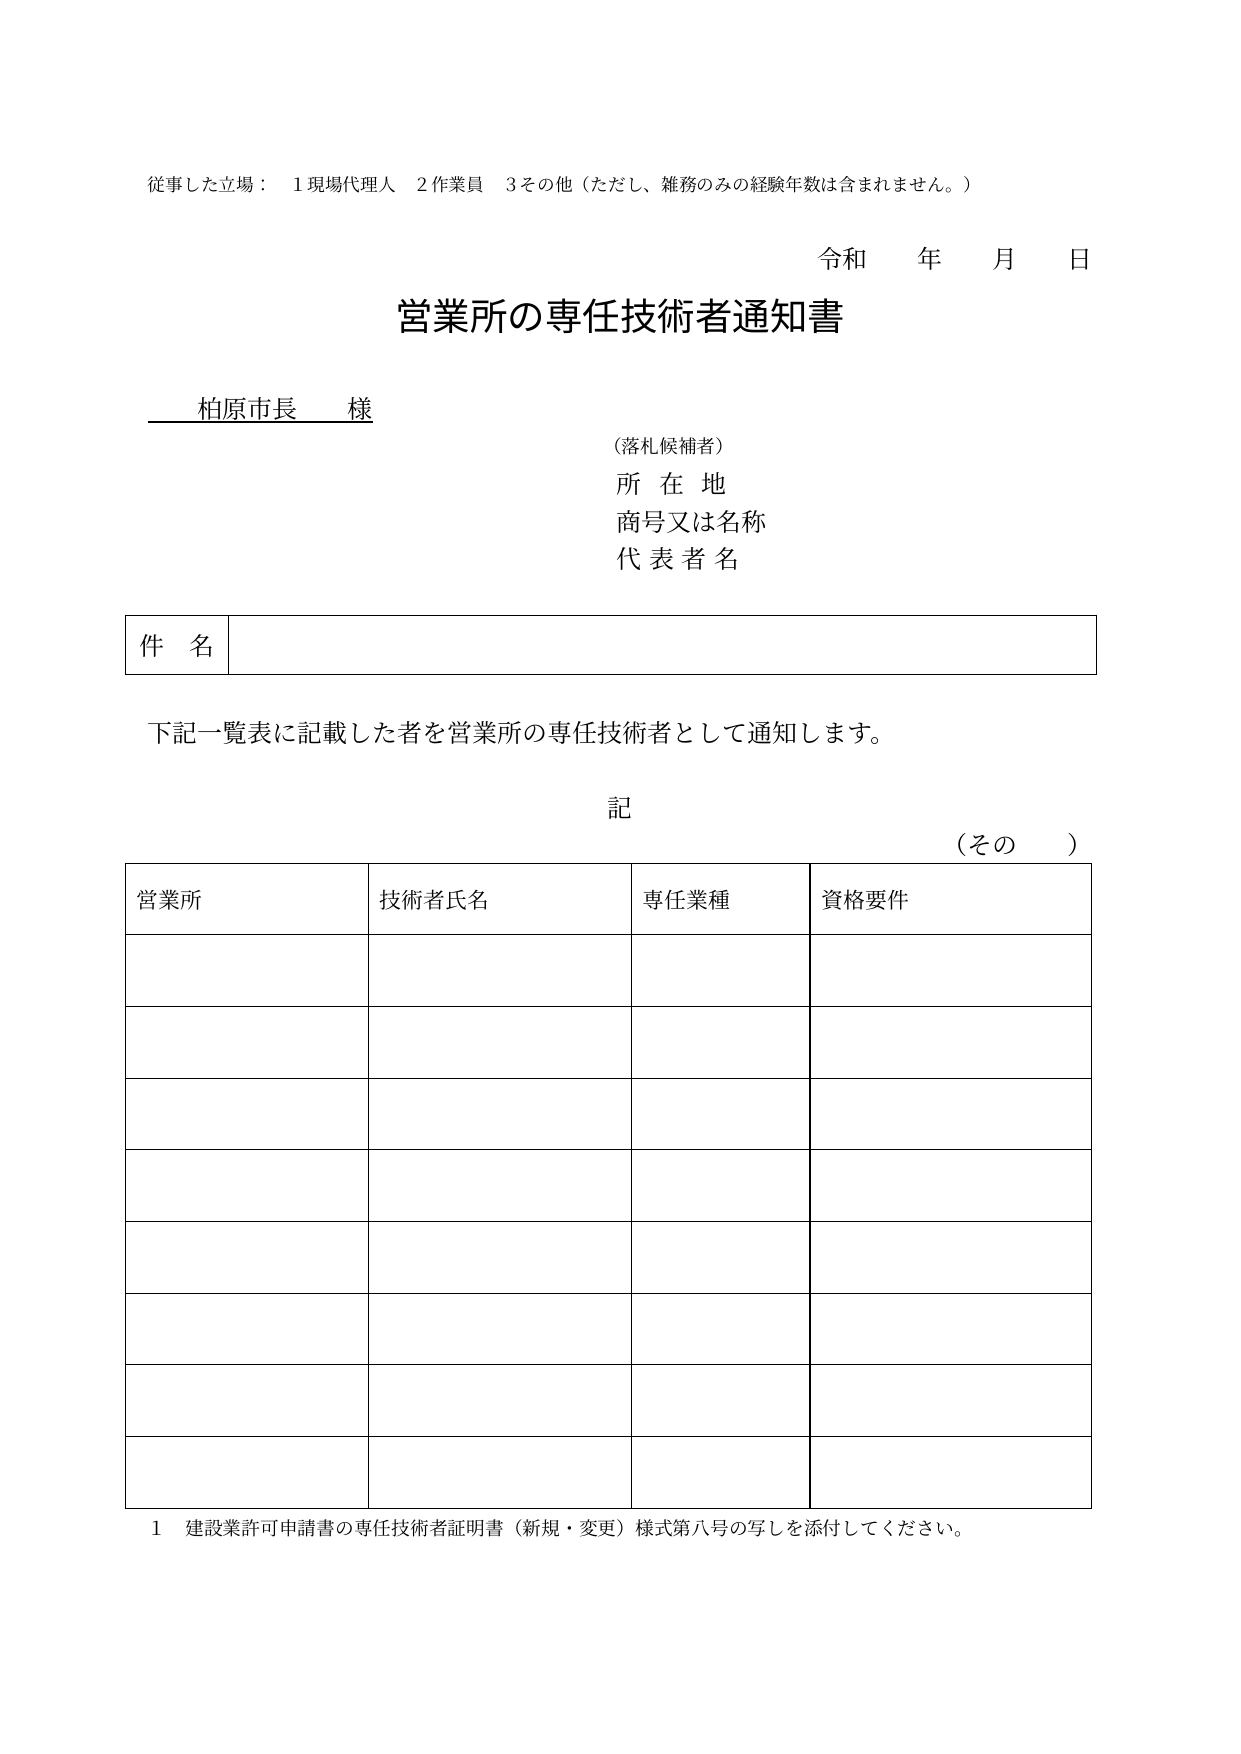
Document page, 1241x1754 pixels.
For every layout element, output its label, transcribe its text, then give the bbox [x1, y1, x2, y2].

table_header 資格要件 [811, 864, 1091, 934]
text 所在地 [617, 464, 1092, 502]
table_cell [126, 1365, 368, 1436]
table_cell [632, 1150, 809, 1221]
table_cell [369, 1222, 631, 1292]
table_cell [369, 935, 631, 1006]
table_cell [811, 1007, 1091, 1077]
text 商号又は名称 [617, 502, 1092, 539]
table_cell [811, 935, 1091, 1006]
table_cell [126, 1222, 368, 1292]
table_cell [126, 1294, 368, 1364]
text 代表者名 [617, 539, 1092, 577]
text 営業所の専任技術者通知書 [148, 277, 1092, 352]
table_cell [126, 1007, 368, 1077]
table_cell [369, 1079, 631, 1149]
table_cell [632, 1007, 809, 1077]
table_cell [369, 1437, 631, 1507]
text １ 建設業許可申請書の専任技術者証明書（新規・変更）様式第八号の写しを添付してください。 [148, 1509, 1092, 1546]
table_cell [126, 1437, 368, 1507]
table_header 専任業種 [632, 864, 809, 934]
table_header 営業所 [126, 864, 368, 934]
table_cell [126, 1150, 368, 1221]
table_cell [369, 1294, 631, 1364]
text 従事した立場： １現場代理人 ２作業員 ３その他（ただし、雑務のみの経験年数は含まれません。） [148, 164, 1092, 202]
table_cell [811, 1294, 1091, 1364]
table_cell [811, 1437, 1091, 1507]
table_cell [369, 1365, 631, 1436]
table_header 技術者氏名 [369, 864, 631, 934]
table_cell [632, 1437, 809, 1507]
table_cell [632, 1365, 809, 1436]
text 下記一覧表に記載した者を営業所の専任技術者として通知します。 [148, 712, 1092, 750]
table_cell [632, 935, 809, 1006]
text （その ） [148, 825, 1092, 862]
table_cell [126, 1079, 368, 1149]
table_header 件 名 [126, 616, 228, 674]
table_header [229, 616, 1096, 674]
table_cell [632, 1294, 809, 1364]
table_cell [632, 1222, 809, 1292]
text （落札候補者） [148, 427, 1092, 464]
text 令和 年 月 日 [148, 239, 1092, 277]
table_cell [811, 1365, 1091, 1436]
text 柏原市長 様 [148, 389, 1092, 427]
table_cell [811, 1222, 1091, 1292]
table_cell [369, 1150, 631, 1221]
table_cell [369, 1007, 631, 1077]
text 記 [148, 787, 1092, 825]
table_cell [811, 1079, 1091, 1149]
table_cell [811, 1150, 1091, 1221]
table_cell [632, 1079, 809, 1149]
table_cell [126, 935, 368, 1006]
